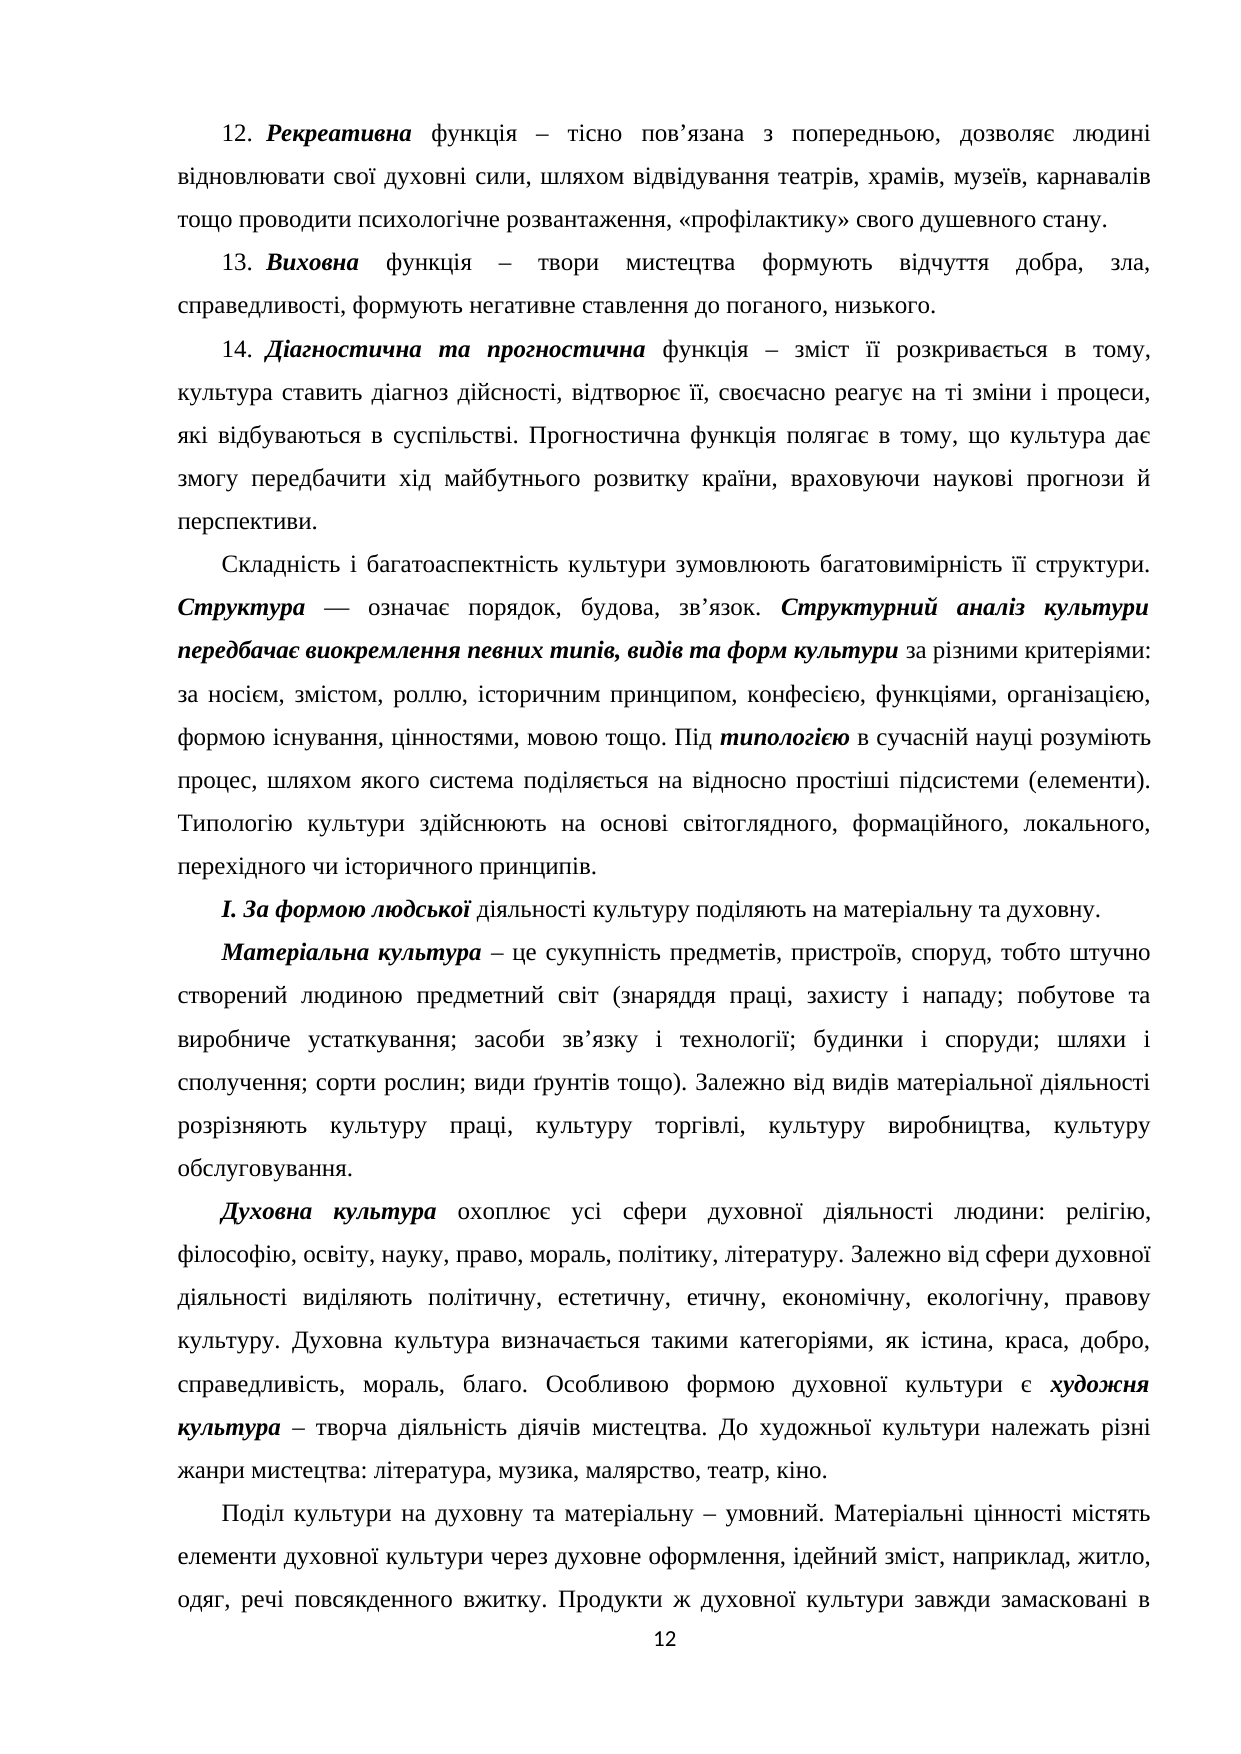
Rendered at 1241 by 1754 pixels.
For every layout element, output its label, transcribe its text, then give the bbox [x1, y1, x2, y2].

list Діагностична та прогностична функція – зміст її розкривається в тому, культура ставить діагноз дійсності, відтворює її, своєчасно реагує на ті зміни і процеси, які відбуваються в суспільстві. Прогностична функція полягає в тому, що культура дає змогу передбачити хід майбутнього розвитку країни, враховуючи наукові прогнози й перспективи. [177, 334, 1152, 535]
list Рекреативна функція – тісно пов’язана з попередньою, дозволяє людині відновлювати свої духовні сили, шляхом відвідування театрів, храмів, музеїв, карнавалів тощо проводити психологічне розвантаження, «профілактику» свого душевного стану. [177, 118, 1152, 233]
list Виховна функція – твори мистецтва формують відчуття добра, зла, справедливості, формують негативне ставлення до поганого, низького. [177, 247, 1152, 319]
text І. За формою людської діяльності культуру поділяють на матеріальну та духовну. [177, 894, 1152, 923]
text Складність і багатоаспектність культури зумовлюють багатовимірність її структури. Структура — означає порядок, будова, зв’язок. Структурний аналіз культури передбачає виокремлення певних типів, видів та форм культури за різними критеріями: за носієм, змістом, роллю, історичним принципом, конфесією, функціями, організацією, формою існування, цінностями, мовою тощо. Під типологією в сучасній науці розуміють процес, шляхом якого система поділяється на відносно простіші підсистеми (елементи). Типологію культури здійснюють на основі світоглядного, формаційного, локального, перехідного чи історичного принципів. [177, 549, 1152, 880]
text Матеріальна культура – це сукупність предметів, пристроїв, споруд, тобто штучно створений людиною предметний світ (знаряддя праці, захисту і нападу; побутове та виробниче устаткування; засоби зв’язку і технології; будинки і споруди; шляхи і сполучення; сорти рослин; види ґрунтів тощо). Залежно від видів матеріальної діяльності розрізняють культуру праці, культуру торгівлі, культуру виробництва, культуру обслуговування. [177, 937, 1152, 1182]
text Духовна культура охоплює усі сфери духовної діяльності людини: релігію, філософію, освіту, науку, право, мораль, політику, літературу. Залежно від сфери духовної діяльності виділяють політичну, естетичну, етичну, економічну, екологічну, правову культуру. Духовна культура визначається такими категоріями, як істина, краса, добро, справедливість, мораль, благо. Особливою формою духовної культури є художня культура – творча діяльність діячів мистецтва. До художньої культури належать різні жанри мистецтва: література, музика, малярство, театр, кіно. [177, 1196, 1152, 1484]
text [177, 1498, 1152, 1613]
